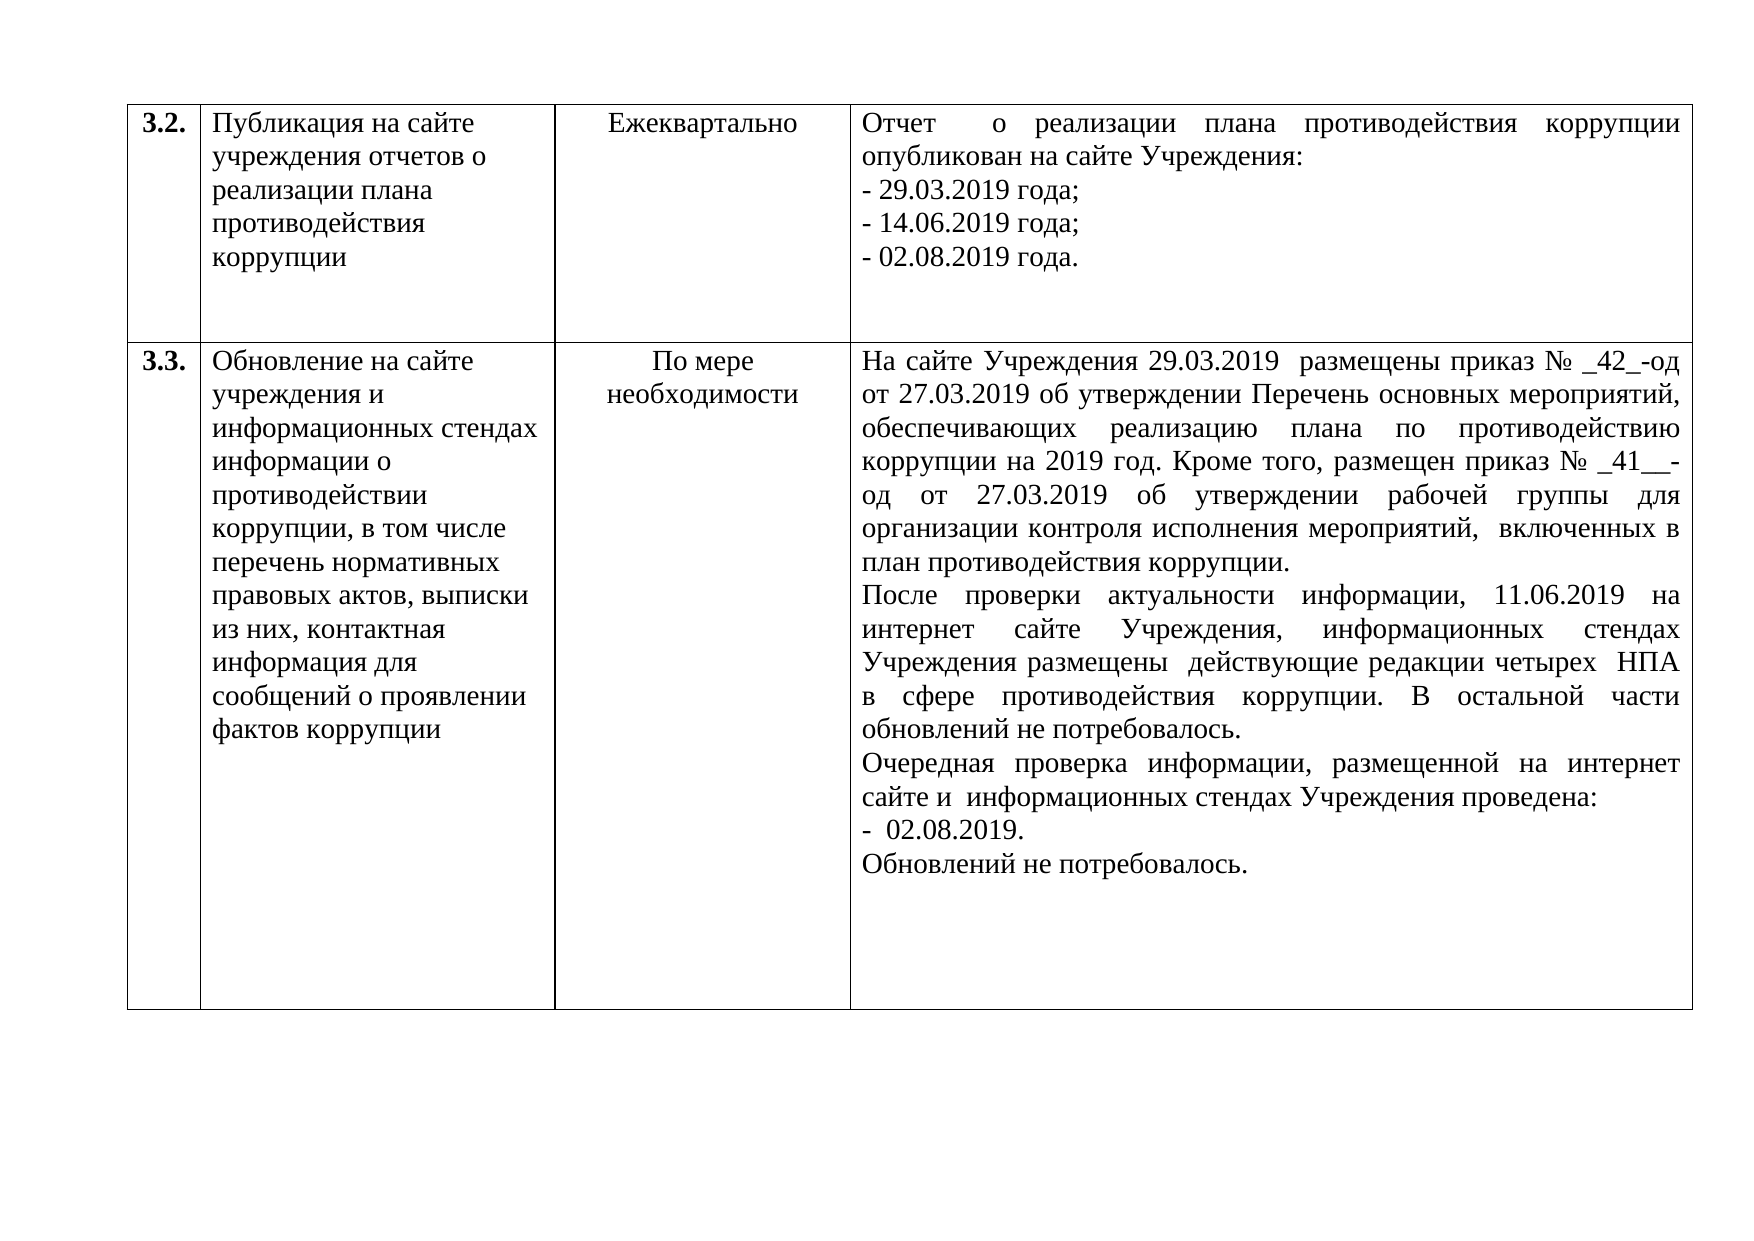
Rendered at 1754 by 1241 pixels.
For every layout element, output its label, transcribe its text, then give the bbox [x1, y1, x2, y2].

table_cell Отчет о реализации плана противодействия коррупции опубликован на сайте Учреждения: - 29.03.2019 года; - 14.06.2019 года; - 02.08.2019 года. [851, 105, 1692, 342]
table_cell Обновление на сайте учреждения и информационных стендах информации о противодействии коррупции, в том числе перечень нормативных правовых актов, выписки из них, контактная информация для сообщений о проявлении фактов коррупции [201, 343, 554, 1009]
table_cell 3.2. [128, 105, 200, 342]
table_cell 3.3. [128, 343, 200, 1009]
table_cell Публикация на сайте учреждения отчетов о реализации плана противодействия коррупции [201, 105, 554, 342]
table_cell На сайте Учреждения 29.03.2019 размещены приказ № _42_-од от 27.03.2019 об утверждении Перечень основных мероприятий, обеспечивающих реализацию плана по противодействию коррупции на 2019 год. Кроме того, размещен приказ № _41__-од от 27.03.2019 об утверждении рабочей группы для организации контроля исполнения мероприятий, включенных в план противодействия коррупции. После проверки актуальности информации, 11.06.2019 на интернет сайте Учреждения, информационных стендах Учреждения размещены действующие редакции четырех НПА в сфере противодействия коррупции. В остальной части обновлений не потребовалось. Очередная проверка информации, размещенной на интернет сайте и информационных стендах Учреждения проведена: - 02.08.2019. Обновлений не потребовалось. [851, 343, 1692, 1009]
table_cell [556, 343, 850, 1009]
table_cell Ежеквартально [556, 105, 850, 342]
